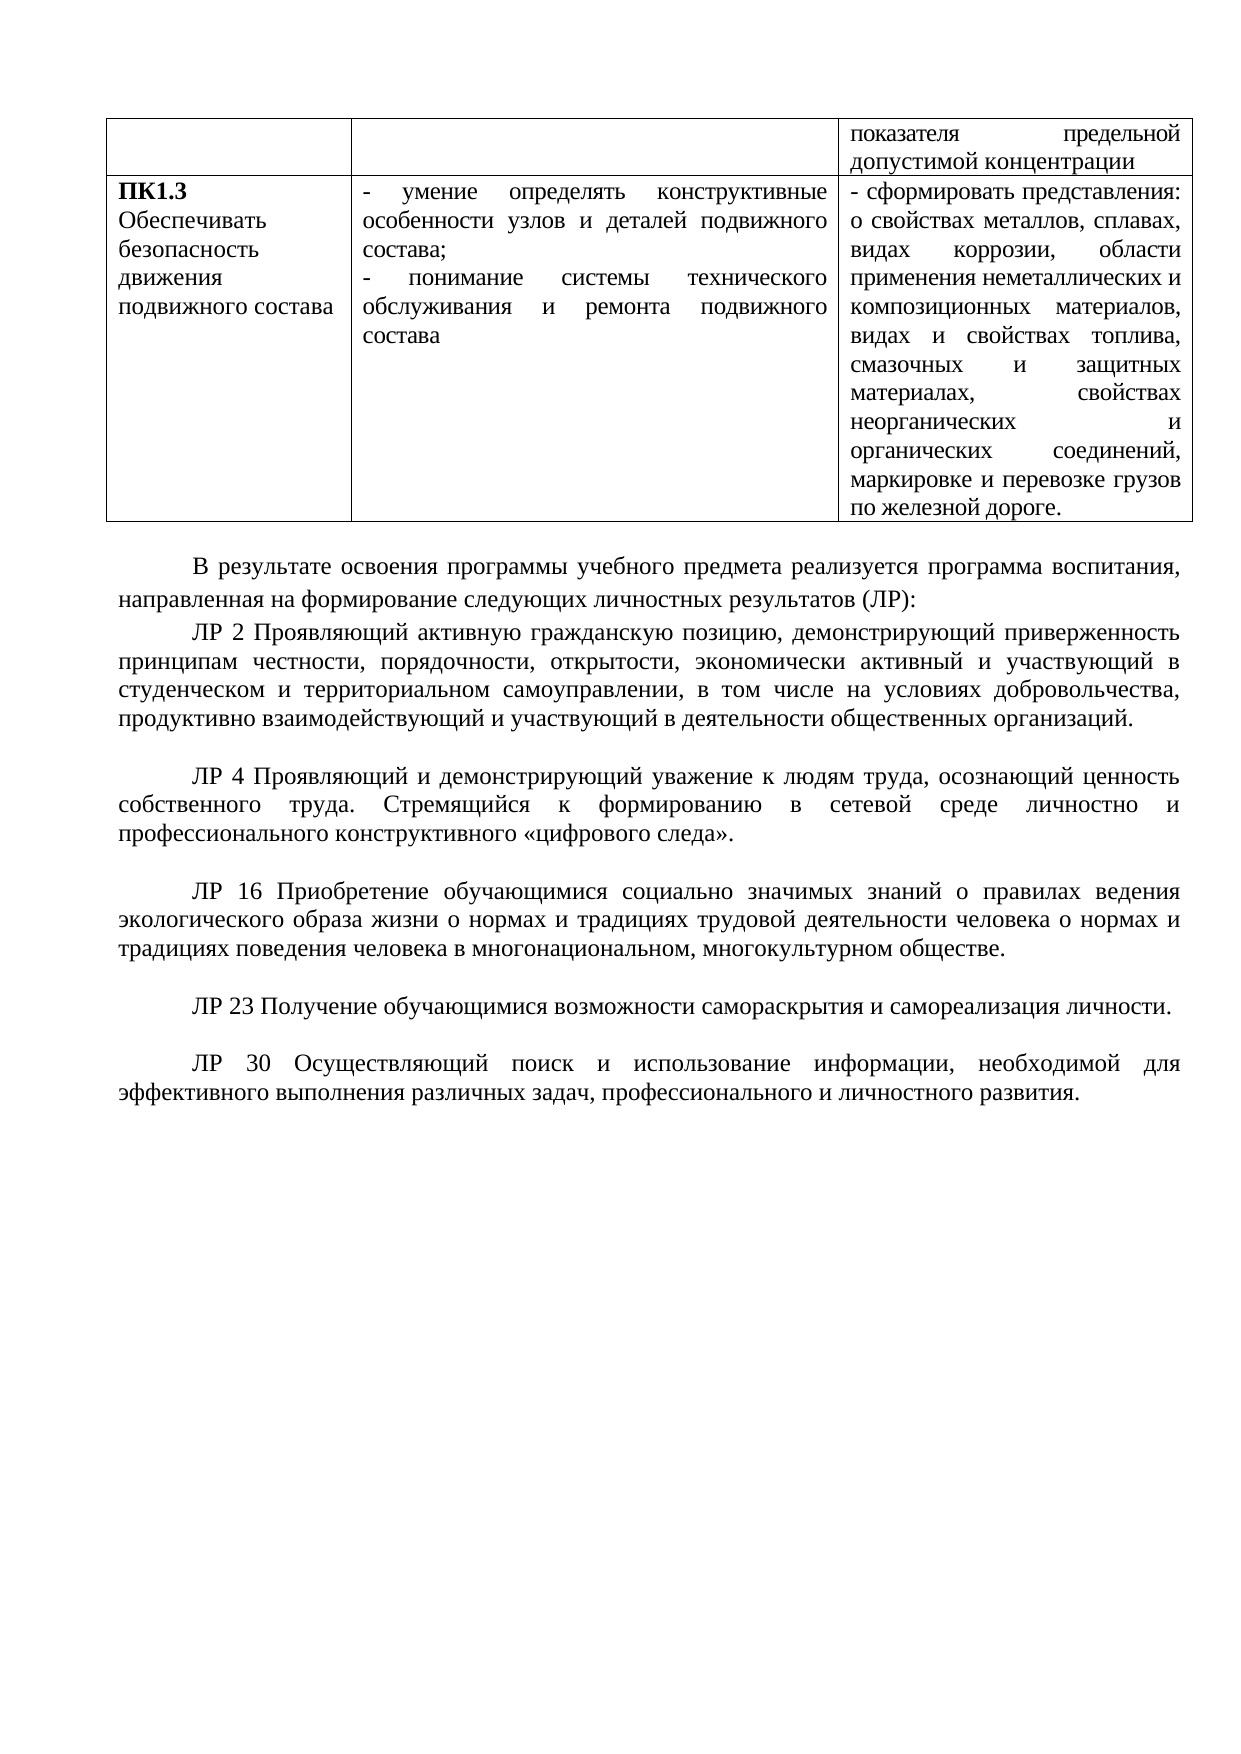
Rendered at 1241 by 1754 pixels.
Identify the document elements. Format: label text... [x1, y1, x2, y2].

table_cell - умение определять конструктивные особенности узлов и деталей подвижного состава; - понимание системы технического обслуживания и ремонта подвижного состава [352, 176, 838, 521]
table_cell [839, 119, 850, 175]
text ЛР 30 Осуществляющий поиск и использование информации, необходимой для эффективного выполнения различных задач, профессионального и личностного развития. [118, 1048, 1181, 1106]
text ЛР 16 Приобретение обучающимися социально значимых знаний о правилах ведения экологического образа жизни о нормах и традициях трудовой деятельности человека о нормах и традициях поведения человека в многонациональном, многокультурном обществе. [118, 876, 1181, 962]
text ЛР 4 Проявляющий и демонстрирующий уважение к людям труда, осознающий ценность собственного труда. Стремящийся к формированию в сетевой среде личностно и профессионального конструктивного «цифрового следа». [118, 761, 1181, 847]
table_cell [352, 119, 838, 175]
table_cell ПК1.3 Обеспечивать безопасность движения подвижного состава [107, 176, 351, 521]
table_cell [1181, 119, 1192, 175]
table_cell - сформировать представления: о свойствах металлов, сплавах, видах коррозии, области применения неметаллических и композиционных материалов, видах и свойствах топлива, смазочных и защитных материалах, свойствах неорганических и органических соединений, маркировке и перевозке грузов по железной дороге. [839, 176, 1192, 521]
text В результате освоения программы учебного предмета реализуется программа воспитания, направленная на формирование следующих личностных результатов (ЛР): [118, 551, 1181, 613]
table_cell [107, 119, 351, 175]
text ЛР 2 Проявляющий активную гражданскую позицию, демонстрирующий приверженность принципам честности, порядочности, открытости, экономически активный и участвующий в студенческом и территориальном самоуправлении, в том числе на условиях добровольчества, продуктивно взаимодействующий и участвующий в деятельности общественных организаций. [118, 617, 1181, 732]
text ЛР 23 Получение обучающимися возможности самораскрытия и самореализация личности. [118, 991, 1181, 1019]
